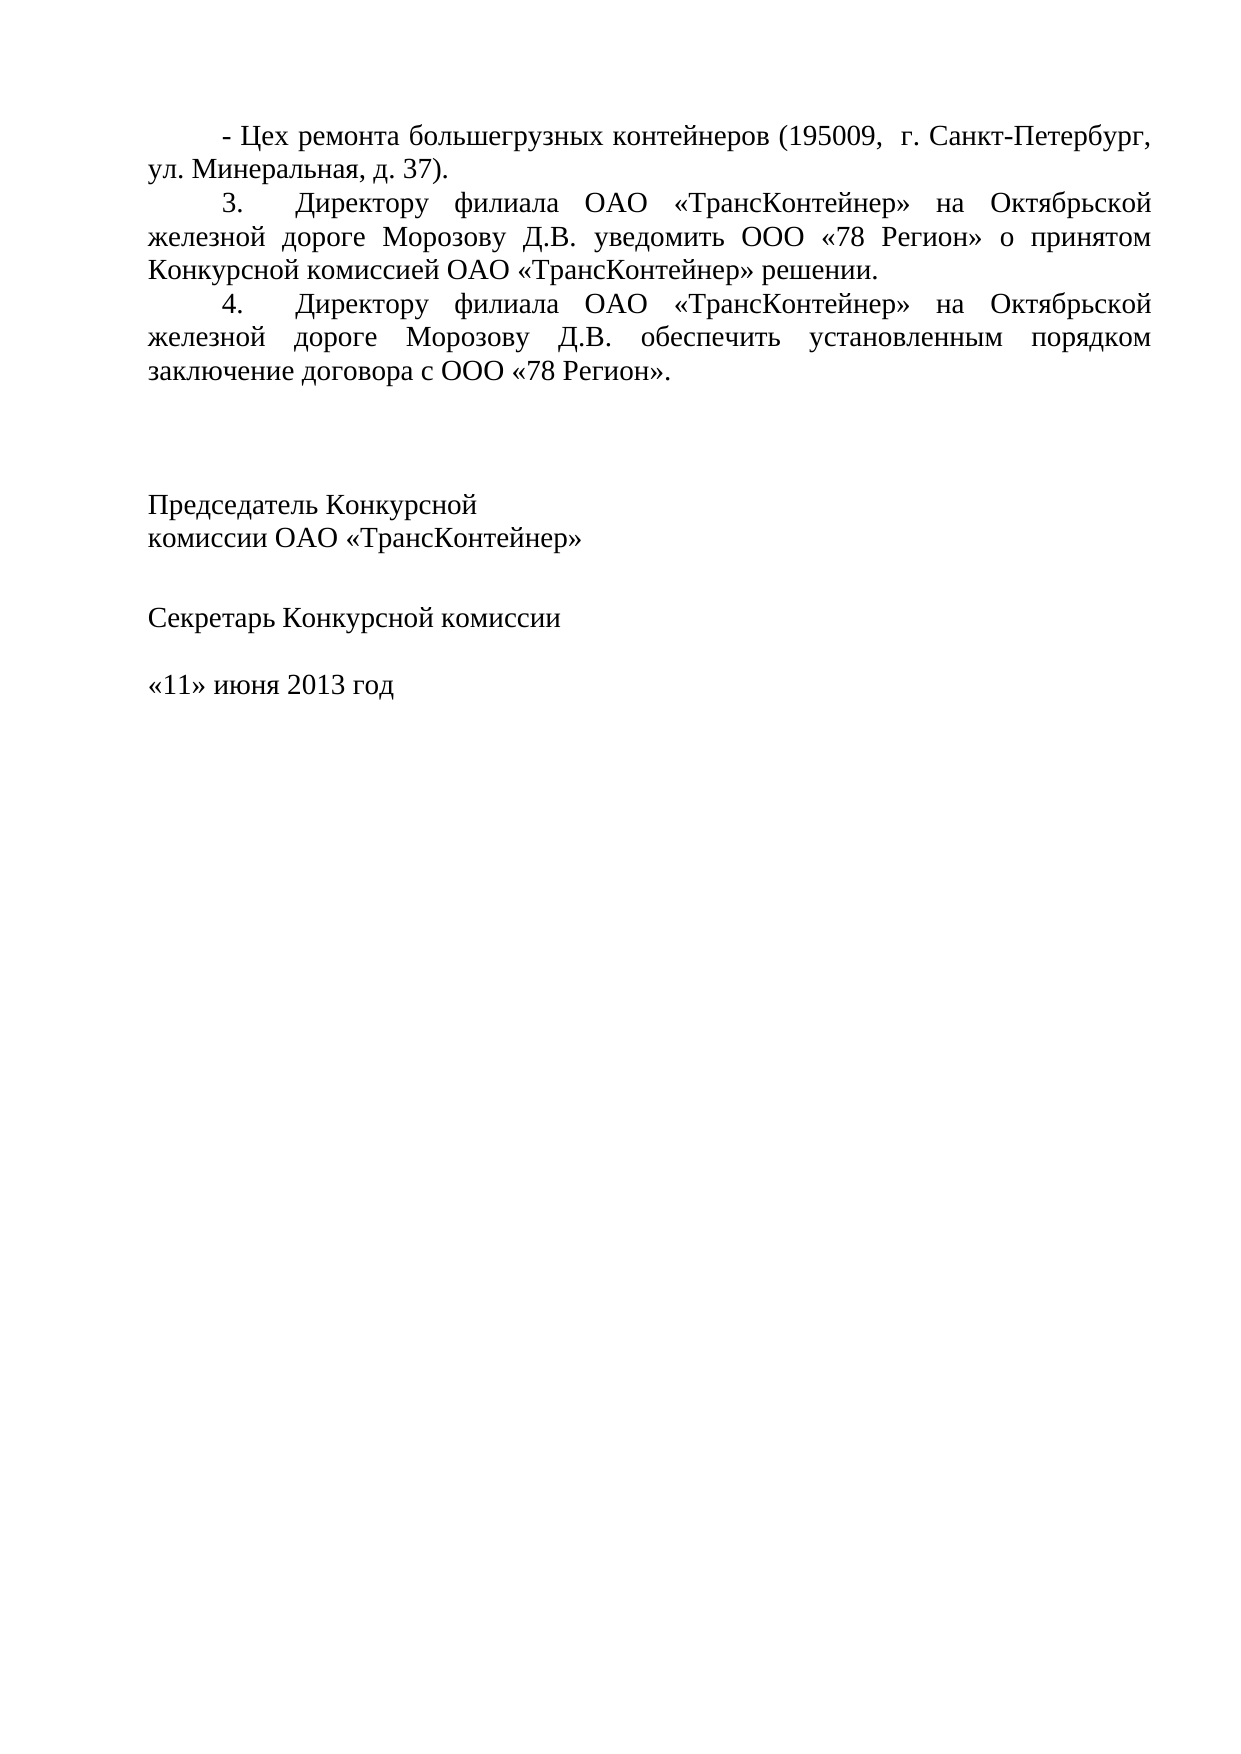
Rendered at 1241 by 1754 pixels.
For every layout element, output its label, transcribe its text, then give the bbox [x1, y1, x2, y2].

text Секретарь Конкурсной комиссии «11» июня 2013 год [148, 600, 1152, 701]
text Председатель Конкурсной [148, 487, 1152, 521]
text - Цех ремонта большегрузных контейнеров (195009, г. Санкт-Петербург, ул. Минеральная, д. 37). [148, 118, 1152, 185]
list Директору филиала ОАО «ТрансКонтейнер» на Октябрьской железной дороге Морозову Д.В. уведомить ООО «78 Регион» о принятом Конкурсной комиссией ОАО «ТрансКонтейнер» решении. [148, 185, 1152, 286]
text комиссии ОАО «ТрансКонтейнер» [148, 521, 1152, 554]
list Директору филиала ОАО «ТрансКонтейнер» на Октябрьской железной дороге Морозову Д.В. обеспечить установленным порядком заключение договора с ООО «78 Регион». [148, 286, 1152, 386]
